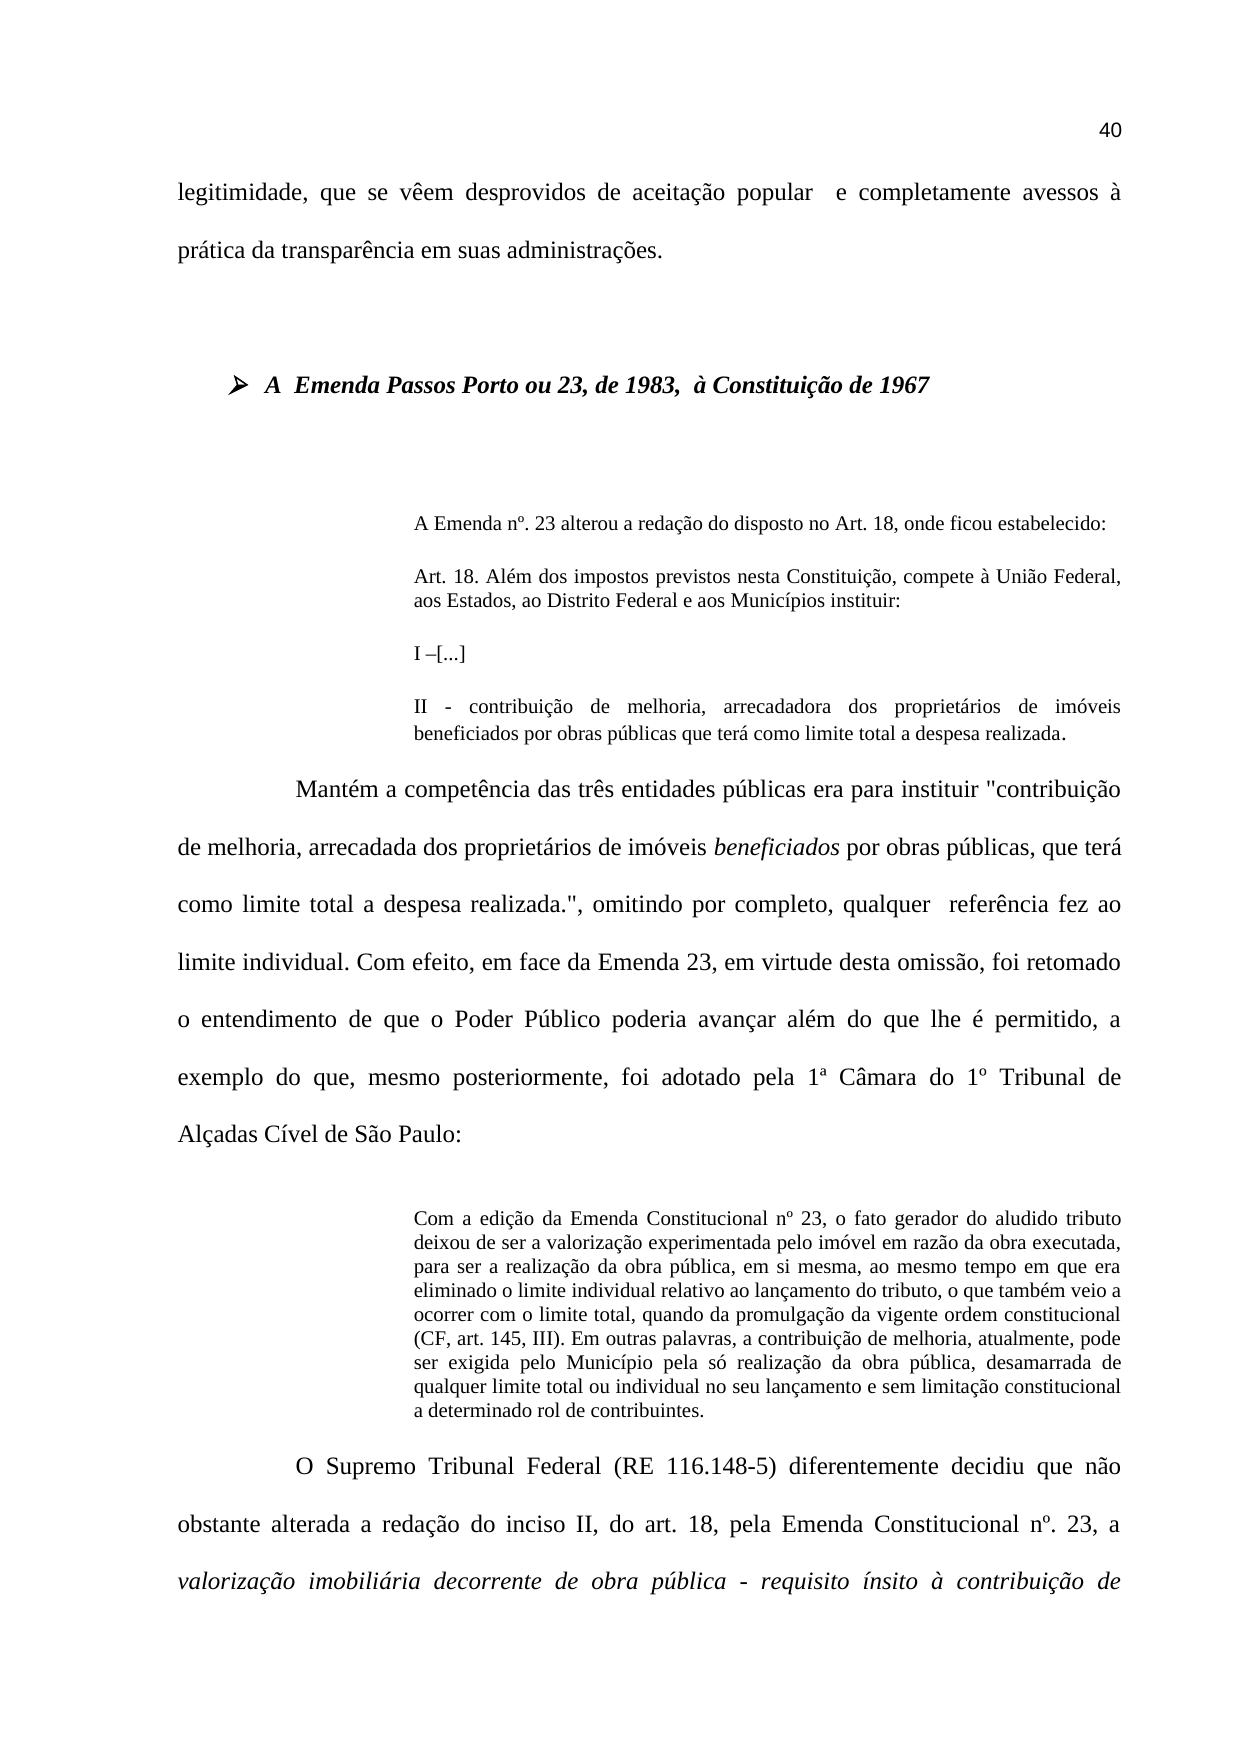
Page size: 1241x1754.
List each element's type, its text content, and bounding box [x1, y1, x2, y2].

text A Emenda nº. 23 alterou a redação do disposto no Art. 18, onde ficou estabelecido: [413, 511, 1122, 535]
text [177, 177, 1122, 263]
text Art. 18. Além dos impostos previstos nesta Constituição, compete à União Federal, aos Estados, ao Distrito Federal e aos Municípios instituir: [413, 564, 1122, 612]
text Mantém a competência das três entidades públicas era para instituir "contribuição de melhoria, arrecadada dos proprietários de imóveis beneficiados por obras públicas, que terá como limite total a despesa realizada.", omitindo por completo, qualquer referência fez ao limite individual. Com efeito, em face da Emenda 23, em virtude desta omissão, foi retomado o entendimento de que o Poder Público poderia avançar além do que lhe é permitido, a exemplo do que, mesmo posteriormente, foi adotado pela 1ª Câmara do 1º Tribunal de Alçadas Cível de São Paulo: [177, 774, 1122, 1148]
list A Emenda Passos Porto ou 23, de 1983, à Constituição de 1967 [227, 371, 1122, 399]
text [177, 1451, 1122, 1595]
text I –[...] [413, 641, 1122, 665]
text II - contribuição de melhoria, arrecadadora dos proprietários de imóveis beneficiados por obras públicas que terá como limite total a despesa realizada. [413, 694, 1122, 745]
text Com a edição da Emenda Constitucional nº 23, o fato gerador do aludido tributo deixou de ser a valorização experimentada pelo imóvel em razão da obra executada, para ser a realização da obra pública, em si mesma, ao mesmo tempo em que era eliminado o limite individual relativo ao lançamento do tributo, o que também veio a ocorrer com o limite total, quando da promulgação da vigente ordem constitucional (CF, art. 145, III). Em outras palavras, a contribuição de melhoria, atualmente, pode ser exigida pelo Município pela só realização da obra pública, desamarrada de qualquer limite total ou individual no seu lançamento e sem limitação constitucional a determinado rol de contribuintes. [413, 1206, 1122, 1422]
